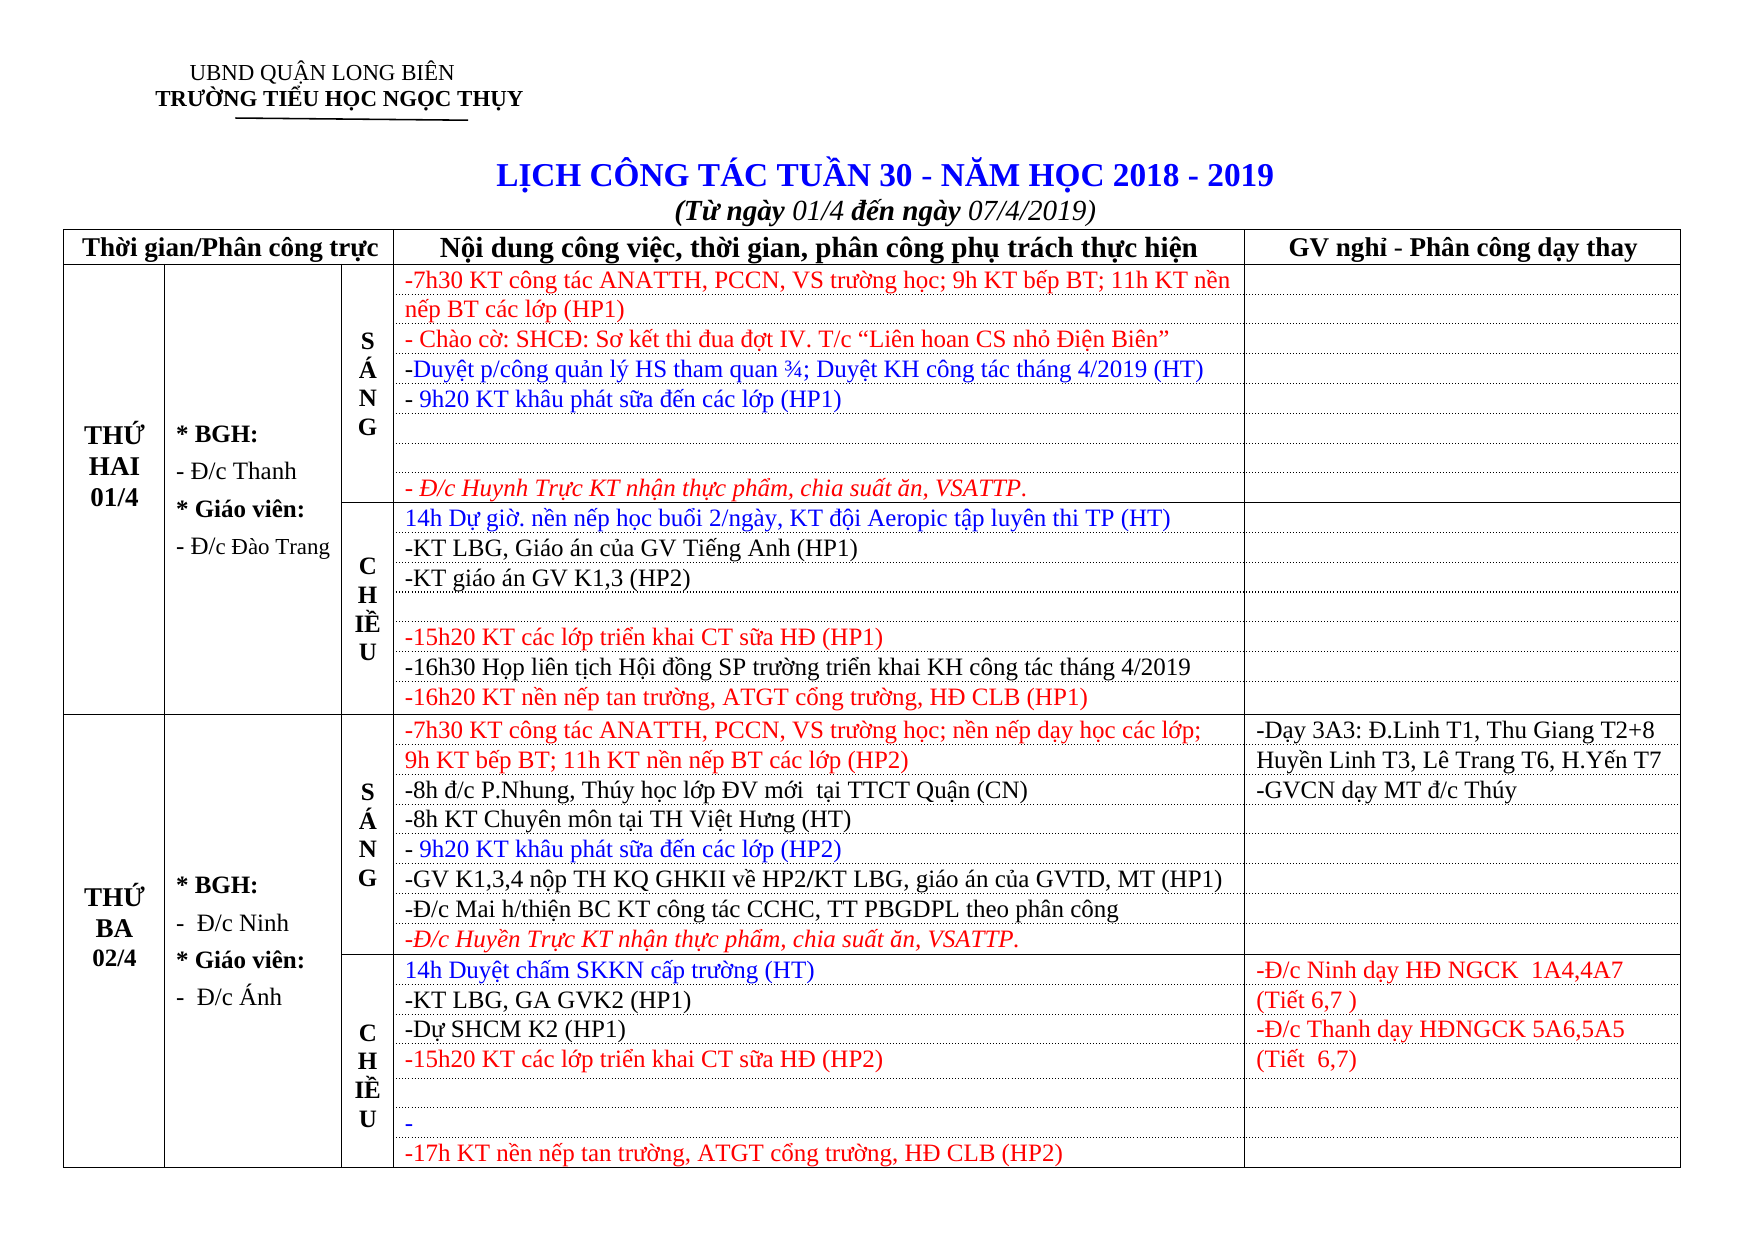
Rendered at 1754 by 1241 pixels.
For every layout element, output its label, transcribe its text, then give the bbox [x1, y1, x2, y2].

table_cell -Đ/c Ninh dạy HĐ NGCK 1A4,4A7 [1245, 955, 1680, 984]
table_cell [1245, 383, 1680, 413]
table_cell [1245, 1107, 1680, 1137]
table_cell * BGH: - Đ/c Thanh * Giáo viên: - Đ/c Đào Trang [165, 265, 341, 714]
table_cell [1245, 863, 1680, 893]
table_header Nội dung công việc, thời gian, phân công phụ trách thực hiện [394, 230, 1244, 264]
table_cell -Đ/c Mai h/thiện BC KT công tác CCHC, TT PBGDPL theo phân công [394, 893, 1244, 923]
table_cell [1245, 294, 1680, 323]
table_cell [1245, 265, 1680, 293]
text (Từ ngày 01/4 đến ngày 07/4/2019) [75, 193, 1695, 227]
table_cell -8h đ/c P.Nhung, Thúy học lớp ĐV mới tại TTCT Quận (CN) [394, 774, 1244, 803]
text UBND QUẬN LONG BIÊN [75, 59, 1695, 85]
table_cell -Dạy 3A3: Đ.Linh T1, Thu Giang T2+8 [1245, 715, 1680, 744]
table_cell [394, 413, 1244, 442]
table_cell nếp BT các lớp (HP1) [394, 294, 1244, 323]
table_cell [1245, 353, 1680, 383]
table_cell [1245, 893, 1680, 923]
table_cell -KT giáo án GV K1,3 (HP2) [394, 562, 1244, 591]
table_header GV nghỉ - Phân công dạy thay [1245, 230, 1680, 264]
table_cell [1245, 804, 1680, 833]
table_cell [1245, 621, 1680, 651]
table_cell [1245, 472, 1680, 502]
table_cell [1245, 923, 1680, 954]
table_cell (Tiết 6,7) [1245, 1043, 1680, 1077]
table_cell -7h30 KT công tác ANATTH, PCCN, VS trường học; 9h KT bếp BT; 11h KT nền [394, 265, 1244, 293]
table_cell [394, 443, 1244, 472]
table_cell [1245, 413, 1680, 442]
table_cell [1245, 503, 1680, 532]
table_cell -16h20 KT nền nếp tan trường, ATGT cổng trường, HĐ CLB (HP1) [394, 681, 1244, 714]
table_cell -16h30 Họp liên tịch Hội đồng SP trường triển khai KH công tác tháng 4/2019 [394, 651, 1244, 681]
table_cell -17h KT nền nếp tan trường, ATGT cổng trường, HĐ CLB (HP2) [394, 1137, 1244, 1167]
table_cell -7h30 KT công tác ANATTH, PCCN, VS trường học; nền nếp dạy học các lớp; [394, 715, 1244, 744]
table_cell [394, 1078, 1244, 1107]
text LỊCH CÔNG TÁC TUẦN 30 - NĂM HỌC 2018 - 2019 [75, 155, 1695, 193]
table_cell THỨ BA 02/4 [64, 715, 164, 1167]
table_cell -Duyệt p/công quản lý HS tham quan ¾; Duyệt KH công tác tháng 4/2019 (HT) [394, 353, 1244, 383]
text TRƯỜNG TIỂU HỌC NGỌC THỤY [75, 85, 1695, 112]
table_cell -Dự SHCM K2 (HP1) [394, 1014, 1244, 1043]
table_cell (Tiết 6,7 ) [1245, 984, 1680, 1013]
table_cell -8h KT Chuyên môn tại TH Việt Hưng (HT) [394, 804, 1244, 833]
table_cell -15h20 KT các lớp triển khai CT sữa HĐ (HP2) [394, 1043, 1244, 1077]
table_cell S Á N G [342, 265, 393, 502]
table_header Thời gian/Phân công trực [64, 230, 393, 264]
table_cell 14h Dự giờ. nền nếp học buổi 2/ngày, KT đội Aeropic tập luyên thi TP (HT) [394, 503, 1244, 532]
table_cell -KT LBG, Giáo án của GV Tiếng Anh (HP1) [394, 532, 1244, 562]
table_cell -Đ/c Huyền Trực KT nhận thực phẩm, chia suất ăn, VSATTP. [394, 923, 1244, 954]
table_cell - 9h20 KT khâu phát sữa đến các lớp (HP2) [394, 833, 1244, 863]
table_cell [1245, 562, 1680, 591]
table_cell 14h Duyệt chấm SKKN cấp trường (HT) [394, 955, 1244, 984]
table_cell -Đ/c Thanh dạy HĐNGCK 5A6,5A5 [1245, 1014, 1680, 1043]
table_cell - 9h20 KT khâu phát sữa đến các lớp (HP1) [394, 383, 1244, 413]
table_cell C H IỀ U [342, 503, 393, 714]
table_cell - Chào cờ: SHCĐ: Sơ kết thi đua đợt IV. T/c “Liên hoan CS nhỏ Điện Biên” [394, 323, 1244, 353]
table_cell [1245, 1137, 1680, 1167]
table_cell [1245, 833, 1680, 863]
table_cell [1245, 591, 1680, 621]
table_cell [1245, 323, 1680, 353]
table_cell [1245, 681, 1680, 714]
table_cell [1245, 651, 1680, 681]
table_cell 9h KT bếp BT; 11h KT nền nếp BT các lớp (HP2) [394, 744, 1244, 774]
table_cell -GVCN dạy MT đ/c Thúy [1245, 774, 1680, 803]
table_cell Huyền Linh T3, Lê Trang T6, H.Yến T7 [1245, 744, 1680, 774]
table_cell [394, 591, 1244, 621]
table_cell -15h20 KT các lớp triển khai CT sữa HĐ (HP1) [394, 621, 1244, 651]
table_cell [1245, 1078, 1680, 1107]
table_cell S Á N G [342, 715, 393, 954]
table_cell - [394, 1107, 1244, 1137]
table_cell - Đ/c Huynh Trực KT nhận thực phẩm, chia suất ăn, VSATTP. [394, 472, 1244, 502]
table_cell [1245, 532, 1680, 562]
table_cell C H IỀ U [342, 955, 393, 1167]
table_cell THỨ HAI 01/4 [64, 265, 164, 714]
table_cell * BGH: - Đ/c Ninh * Giáo viên: - Đ/c Ánh [165, 715, 341, 1167]
table_cell -GV K1,3,4 nộp TH KQ GHKII về HP2/KT LBG, giáo án của GVTD, MT (HP1) [394, 863, 1244, 893]
table_cell [1245, 443, 1680, 472]
table_cell -KT LBG, GA GVK2 (HP1) [394, 984, 1244, 1013]
